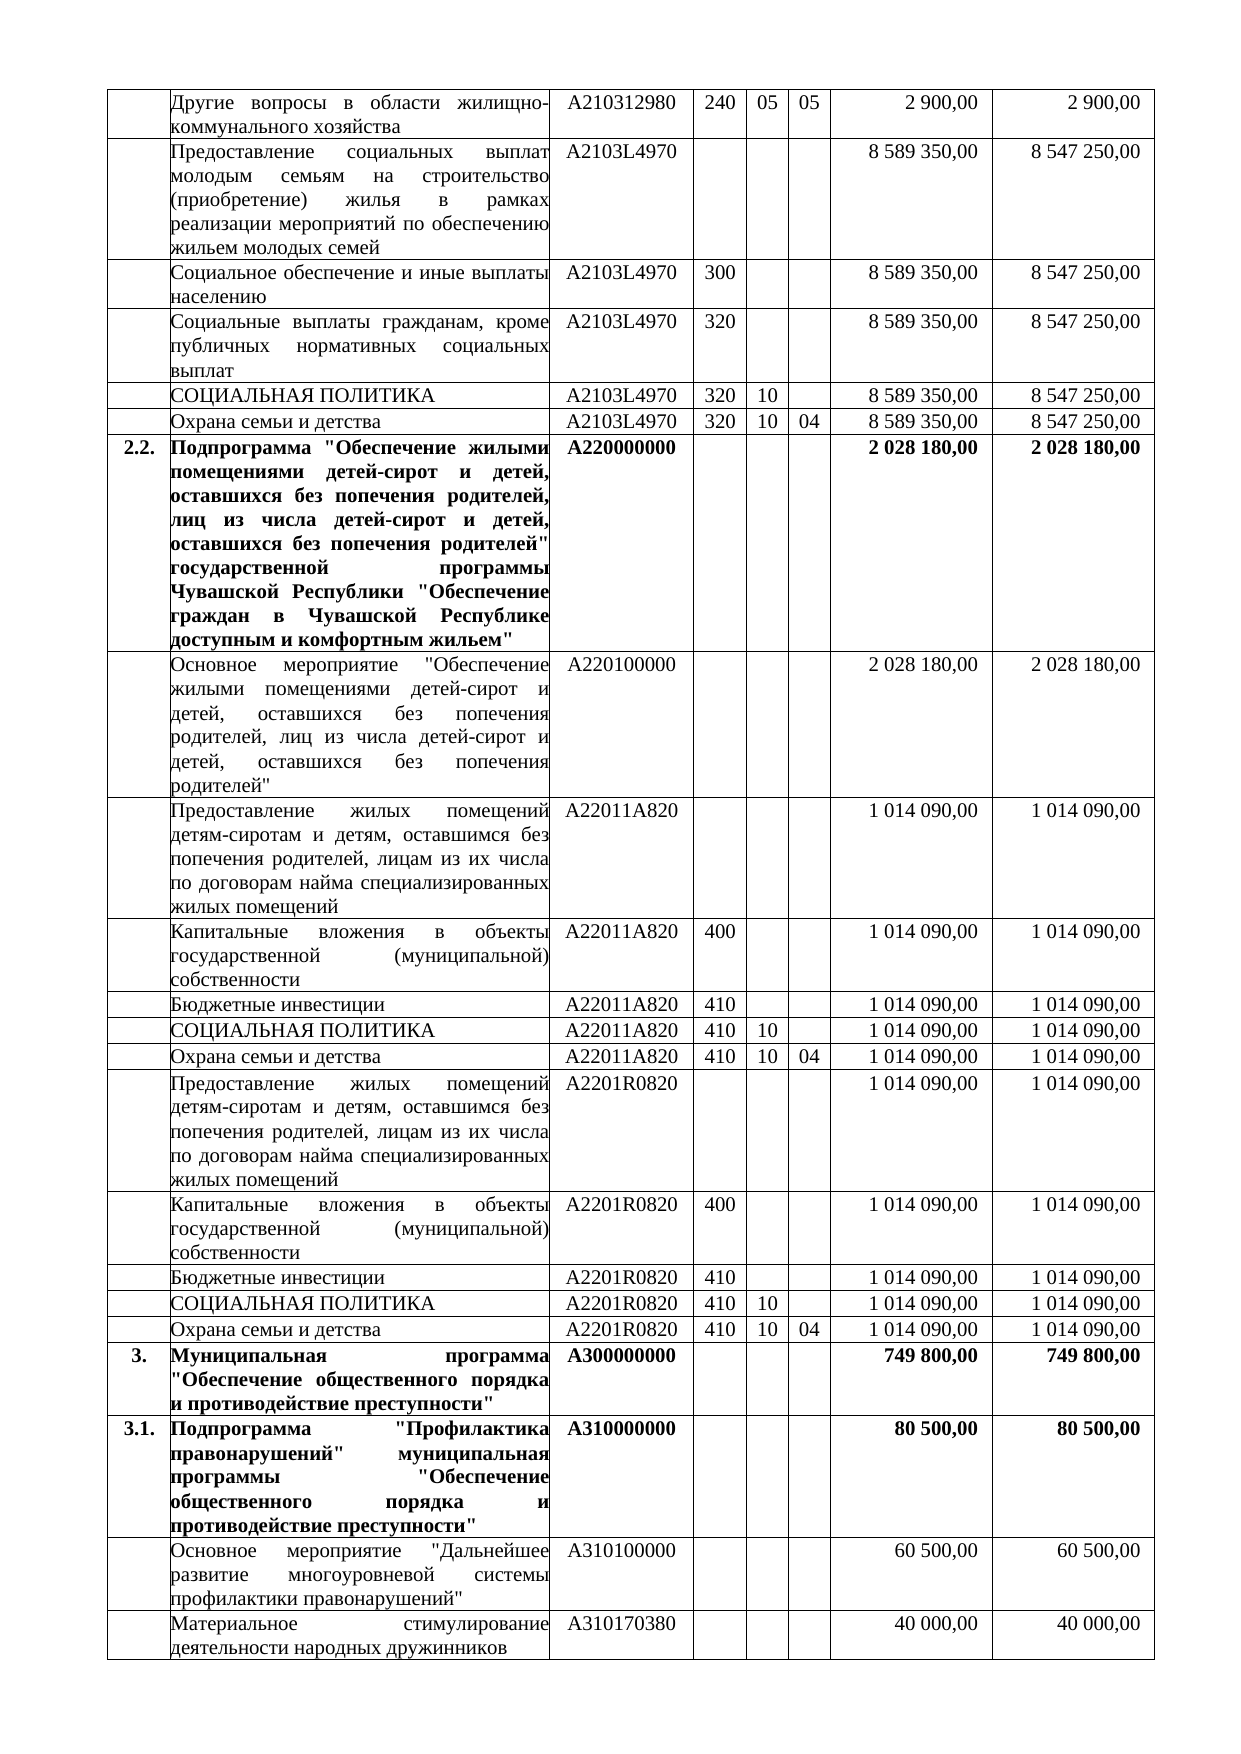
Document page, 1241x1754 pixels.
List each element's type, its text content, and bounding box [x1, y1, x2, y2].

table_cell 60 500,00 [993, 1538, 1154, 1610]
table_cell A310170380 [550, 1611, 693, 1659]
table_cell 8 589 350,00 [831, 260, 992, 308]
table_cell [694, 1416, 746, 1537]
table_cell Подпрограмма "Обеспечение жилыми помещениями детей-сирот и детей, оставшихся без попечения родителей, лиц из числа детей-сирот и детей, оставшихся без попечения родителей" государственной программы Чувашской Республики "Обеспечение граждан в Чувашской Республике доступным и комфортным жильем" [171, 435, 549, 651]
table_cell Охрана семьи и детства [171, 409, 549, 434]
table_cell 1 014 090,00 [993, 1317, 1154, 1342]
table_cell 1 014 090,00 [831, 1070, 992, 1191]
table_cell 400 [694, 919, 746, 991]
table_cell [747, 1070, 788, 1191]
table_cell 1 014 090,00 [831, 919, 992, 991]
table_cell 05 [789, 90, 830, 138]
table_cell [789, 1416, 830, 1537]
table_cell 1 014 090,00 [993, 992, 1154, 1017]
table_cell 410 [694, 1018, 746, 1043]
table_cell 410 [694, 1317, 746, 1342]
table_cell Подпрограмма "Профилактика правонарушений" муниципальная программы "Обеспечение общественного порядка и противодействие преступности" [171, 1416, 549, 1537]
table_cell [789, 1018, 830, 1043]
table_cell 8 589 350,00 [831, 409, 992, 434]
table_cell 2 900,00 [831, 90, 992, 138]
table_cell 8 547 250,00 [993, 383, 1154, 408]
table_cell 2 028 180,00 [993, 435, 1154, 651]
table_cell 320 [694, 409, 746, 434]
table_cell 1 014 090,00 [993, 919, 1154, 991]
table_cell 40 000,00 [831, 1611, 992, 1659]
table_cell [694, 1538, 746, 1610]
table_cell [789, 435, 830, 651]
table_cell 300 [694, 260, 746, 308]
table_cell A22011A820 [550, 992, 693, 1017]
table_cell Основное мероприятие "Обеспечение жилыми помещениями детей-сирот и детей, оставшихся без попечения родителей, лиц из числа детей-сирот и детей, оставшихся без попечения родителей" [171, 652, 549, 797]
table_cell [108, 1192, 170, 1264]
table_cell [789, 652, 830, 797]
table_cell 80 500,00 [831, 1416, 992, 1537]
table_cell [747, 1265, 788, 1290]
table_cell [108, 919, 170, 991]
table_cell Предоставление социальных выплат молодым семьям на строительство (приобретение) жилья в рамках реализации мероприятий по обеспечению жильем молодых семей [171, 139, 549, 259]
table_cell [789, 1070, 830, 1191]
table_cell СОЦИАЛЬНАЯ ПОЛИТИКА [171, 383, 549, 408]
table_cell 10 [747, 383, 788, 408]
table_cell [747, 798, 788, 918]
table_cell СОЦИАЛЬНАЯ ПОЛИТИКА [171, 1291, 549, 1316]
table_cell 1 014 090,00 [831, 992, 992, 1017]
table_cell [789, 919, 830, 991]
table_cell 1 014 090,00 [831, 798, 992, 918]
table_cell [694, 435, 746, 651]
table_cell [789, 1538, 830, 1610]
table_cell 8 547 250,00 [993, 309, 1154, 382]
table_cell 8 547 250,00 [993, 409, 1154, 434]
table_cell [789, 1291, 830, 1316]
table_cell 2 900,00 [993, 90, 1154, 138]
table_cell 1 014 090,00 [993, 1192, 1154, 1264]
table_cell [108, 1317, 170, 1342]
table_cell [747, 1192, 788, 1264]
table_cell 40 000,00 [993, 1611, 1154, 1659]
table_cell A2201R0820 [550, 1317, 693, 1342]
table_cell СОЦИАЛЬНАЯ ПОЛИТИКА [171, 1018, 549, 1043]
table_cell Материальное стимулирование деятельности народных дружинников [171, 1611, 549, 1659]
table_cell A2103L4970 [550, 383, 693, 408]
table_cell 8 547 250,00 [993, 139, 1154, 259]
table_cell 8 589 350,00 [831, 309, 992, 382]
table_cell 2 028 180,00 [993, 652, 1154, 797]
table_cell [789, 992, 830, 1017]
table_cell 3. [108, 1343, 170, 1415]
table_cell [789, 1343, 830, 1415]
table_cell A300000000 [550, 1343, 693, 1415]
table_cell [108, 652, 170, 797]
table_cell [694, 798, 746, 918]
table_cell 410 [694, 1044, 746, 1069]
table_cell [694, 1070, 746, 1191]
table_cell 1 014 090,00 [831, 1018, 992, 1043]
table_cell A2103L4970 [550, 260, 693, 308]
table_cell [789, 139, 830, 259]
table_cell 04 [789, 409, 830, 434]
table_cell [108, 260, 170, 308]
table_cell 10 [747, 1317, 788, 1342]
table_cell 2 028 180,00 [831, 652, 992, 797]
table_cell 1 014 090,00 [831, 1044, 992, 1069]
table_cell [747, 139, 788, 259]
table_cell 1 014 090,00 [993, 1044, 1154, 1069]
table_cell 1 014 090,00 [993, 1018, 1154, 1043]
table_cell 1 014 090,00 [831, 1291, 992, 1316]
table_cell 320 [694, 383, 746, 408]
table_cell [108, 1265, 170, 1290]
table_cell [789, 309, 830, 382]
table_cell A2201R0820 [550, 1265, 693, 1290]
table_cell [108, 139, 170, 259]
table_cell Предоставление жилых помещений детям-сиротам и детям, оставшимся без попечения родителей, лицам из их числа по договорам найма специализированных жилых помещений [171, 1070, 549, 1191]
table_cell 8 589 350,00 [831, 139, 992, 259]
table_cell Основное мероприятие "Дальнейшее развитие многоуровневой системы профилактики правонарушений" [171, 1538, 549, 1610]
table_cell A310000000 [550, 1416, 693, 1537]
table_cell 320 [694, 309, 746, 382]
table_cell [789, 260, 830, 308]
table_cell [747, 652, 788, 797]
table_cell [108, 1611, 170, 1659]
table_cell [747, 1611, 788, 1659]
table_cell A2103L4970 [550, 139, 693, 259]
table_cell A22011A820 [550, 1018, 693, 1043]
table_cell 04 [789, 1044, 830, 1069]
table_cell 410 [694, 1291, 746, 1316]
table_cell [694, 139, 746, 259]
table_cell A2103L4970 [550, 309, 693, 382]
table_cell [694, 1343, 746, 1415]
table_cell [747, 992, 788, 1017]
table_cell [789, 798, 830, 918]
table_cell 1 014 090,00 [993, 1070, 1154, 1191]
table_cell [108, 798, 170, 918]
table_cell 410 [694, 1265, 746, 1290]
table_cell Социальное обеспечение и иные выплаты населению [171, 260, 549, 308]
table_cell 1 014 090,00 [831, 1265, 992, 1290]
table_cell [747, 260, 788, 308]
table_cell A22011A820 [550, 919, 693, 991]
table_cell 10 [747, 409, 788, 434]
table_cell A220100000 [550, 652, 693, 797]
table_cell [789, 1192, 830, 1264]
table_cell 04 [789, 1317, 830, 1342]
table_cell A310100000 [550, 1538, 693, 1610]
table_cell Охрана семьи и детства [171, 1317, 549, 1342]
table_cell Капитальные вложения в объекты государственной (муниципальной) собственности [171, 919, 549, 991]
table_cell Социальные выплаты гражданам, кроме публичных нормативных социальных выплат [171, 309, 549, 382]
table_cell 240 [694, 90, 746, 138]
table_cell [789, 383, 830, 408]
table_cell A2201R0820 [550, 1192, 693, 1264]
table_cell [747, 435, 788, 651]
table_cell Бюджетные инвестиции [171, 992, 549, 1017]
table_cell [108, 1044, 170, 1069]
table_cell A210312980 [550, 90, 693, 138]
table_cell 749 800,00 [831, 1343, 992, 1415]
table_cell 10 [747, 1291, 788, 1316]
table_cell A2201R0820 [550, 1291, 693, 1316]
table_cell Предоставление жилых помещений детям-сиротам и детям, оставшимся без попечения родителей, лицам из их числа по договорам найма специализированных жилых помещений [171, 798, 549, 918]
table_cell [747, 919, 788, 991]
table_cell 05 [747, 90, 788, 138]
table_cell [108, 1070, 170, 1191]
table_cell 60 500,00 [831, 1538, 992, 1610]
table_cell 2 028 180,00 [831, 435, 992, 651]
table_cell 1 014 090,00 [993, 798, 1154, 918]
table_cell [108, 383, 170, 408]
table_cell [108, 1291, 170, 1316]
table_cell [747, 309, 788, 382]
table_cell A22011A820 [550, 798, 693, 918]
table_cell Охрана семьи и детства [171, 1044, 549, 1069]
table_cell [694, 652, 746, 797]
table_cell 8 547 250,00 [993, 260, 1154, 308]
table_cell A220000000 [550, 435, 693, 651]
table_cell A22011A820 [550, 1044, 693, 1069]
table_cell Другие вопросы в области жилищно-коммунального хозяйства [171, 90, 549, 138]
table_cell 10 [747, 1018, 788, 1043]
table_cell 80 500,00 [993, 1416, 1154, 1537]
table_cell [694, 1611, 746, 1659]
table_cell [747, 1343, 788, 1415]
table_cell 3.1. [108, 1416, 170, 1537]
table_cell A2201R0820 [550, 1070, 693, 1191]
table_cell [747, 1538, 788, 1610]
table_cell [789, 1611, 830, 1659]
table_cell Капитальные вложения в объекты государственной (муниципальной) собственности [171, 1192, 549, 1264]
table_cell [108, 90, 170, 138]
table_cell 10 [747, 1044, 788, 1069]
table_cell 400 [694, 1192, 746, 1264]
table_cell 8 589 350,00 [831, 383, 992, 408]
table_cell [108, 409, 170, 434]
table_cell A2103L4970 [550, 409, 693, 434]
table_cell [108, 1018, 170, 1043]
table_cell 410 [694, 992, 746, 1017]
table_cell 2.2. [108, 435, 170, 651]
table_cell 749 800,00 [993, 1343, 1154, 1415]
table_cell 1 014 090,00 [831, 1192, 992, 1264]
table_cell Муниципальная программа "Обеспечение общественного порядка и противодействие преступности" [171, 1343, 549, 1415]
table_cell 1 014 090,00 [993, 1291, 1154, 1316]
table_cell 1 014 090,00 [831, 1317, 992, 1342]
table_cell [747, 1416, 788, 1537]
table_cell [789, 1265, 830, 1290]
table_cell 1 014 090,00 [993, 1265, 1154, 1290]
table_cell [108, 992, 170, 1017]
table_cell [108, 1538, 170, 1610]
table_cell [108, 309, 170, 382]
table_cell Бюджетные инвестиции [171, 1265, 549, 1290]
